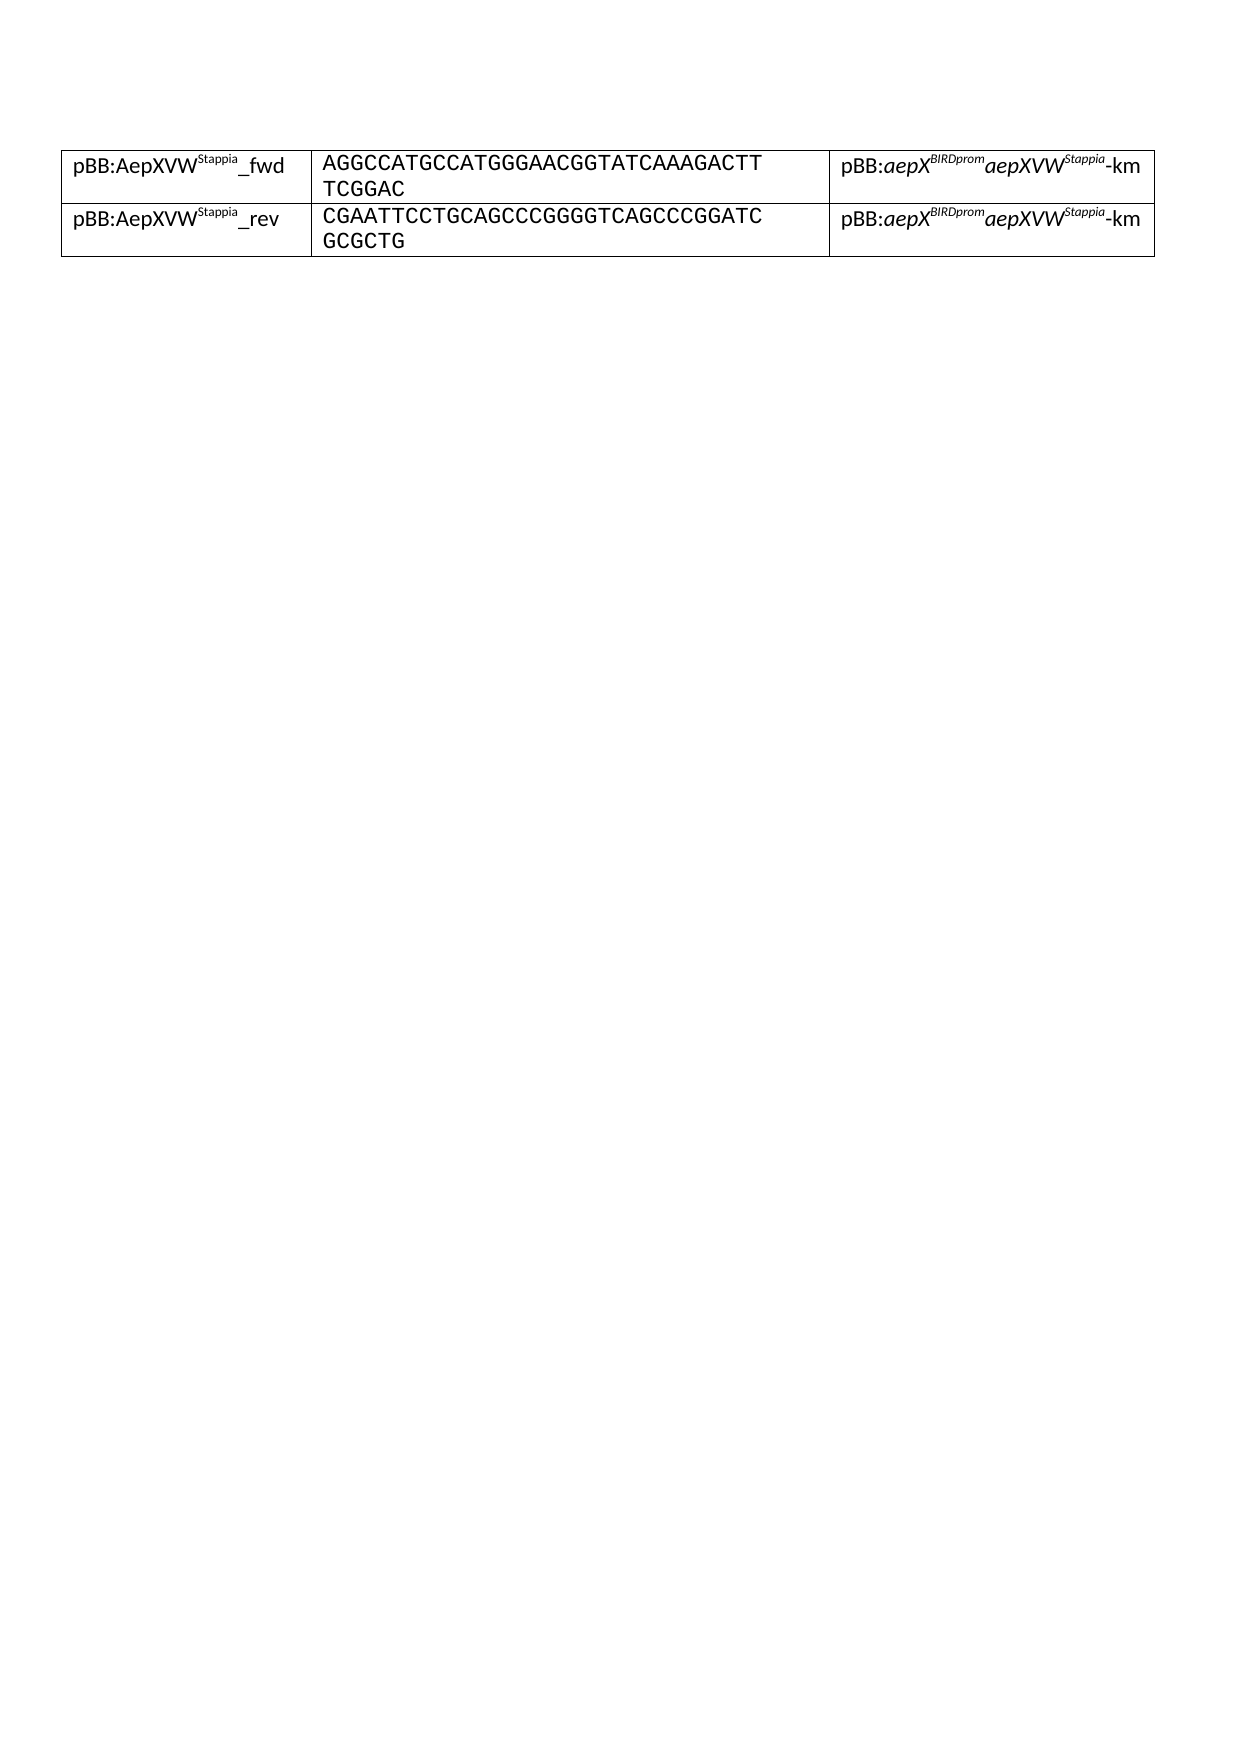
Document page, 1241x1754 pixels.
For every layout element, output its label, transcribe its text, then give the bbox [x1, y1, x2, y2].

table_cell pBB:AepXVWStappia_rev [62, 204, 311, 256]
table_cell aggccatgccatgggaacggtatcaaagactt tcggac [312, 151, 829, 203]
table_cell cgaattcctgcagcccggggtcagcccggatc gcgctg [312, 204, 829, 256]
table_cell pBB:AepXVWStappia_fwd [62, 151, 311, 203]
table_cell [830, 151, 1154, 203]
table_cell pBB:aepXBIRDpromaepXVWStappia-km [830, 204, 1154, 256]
